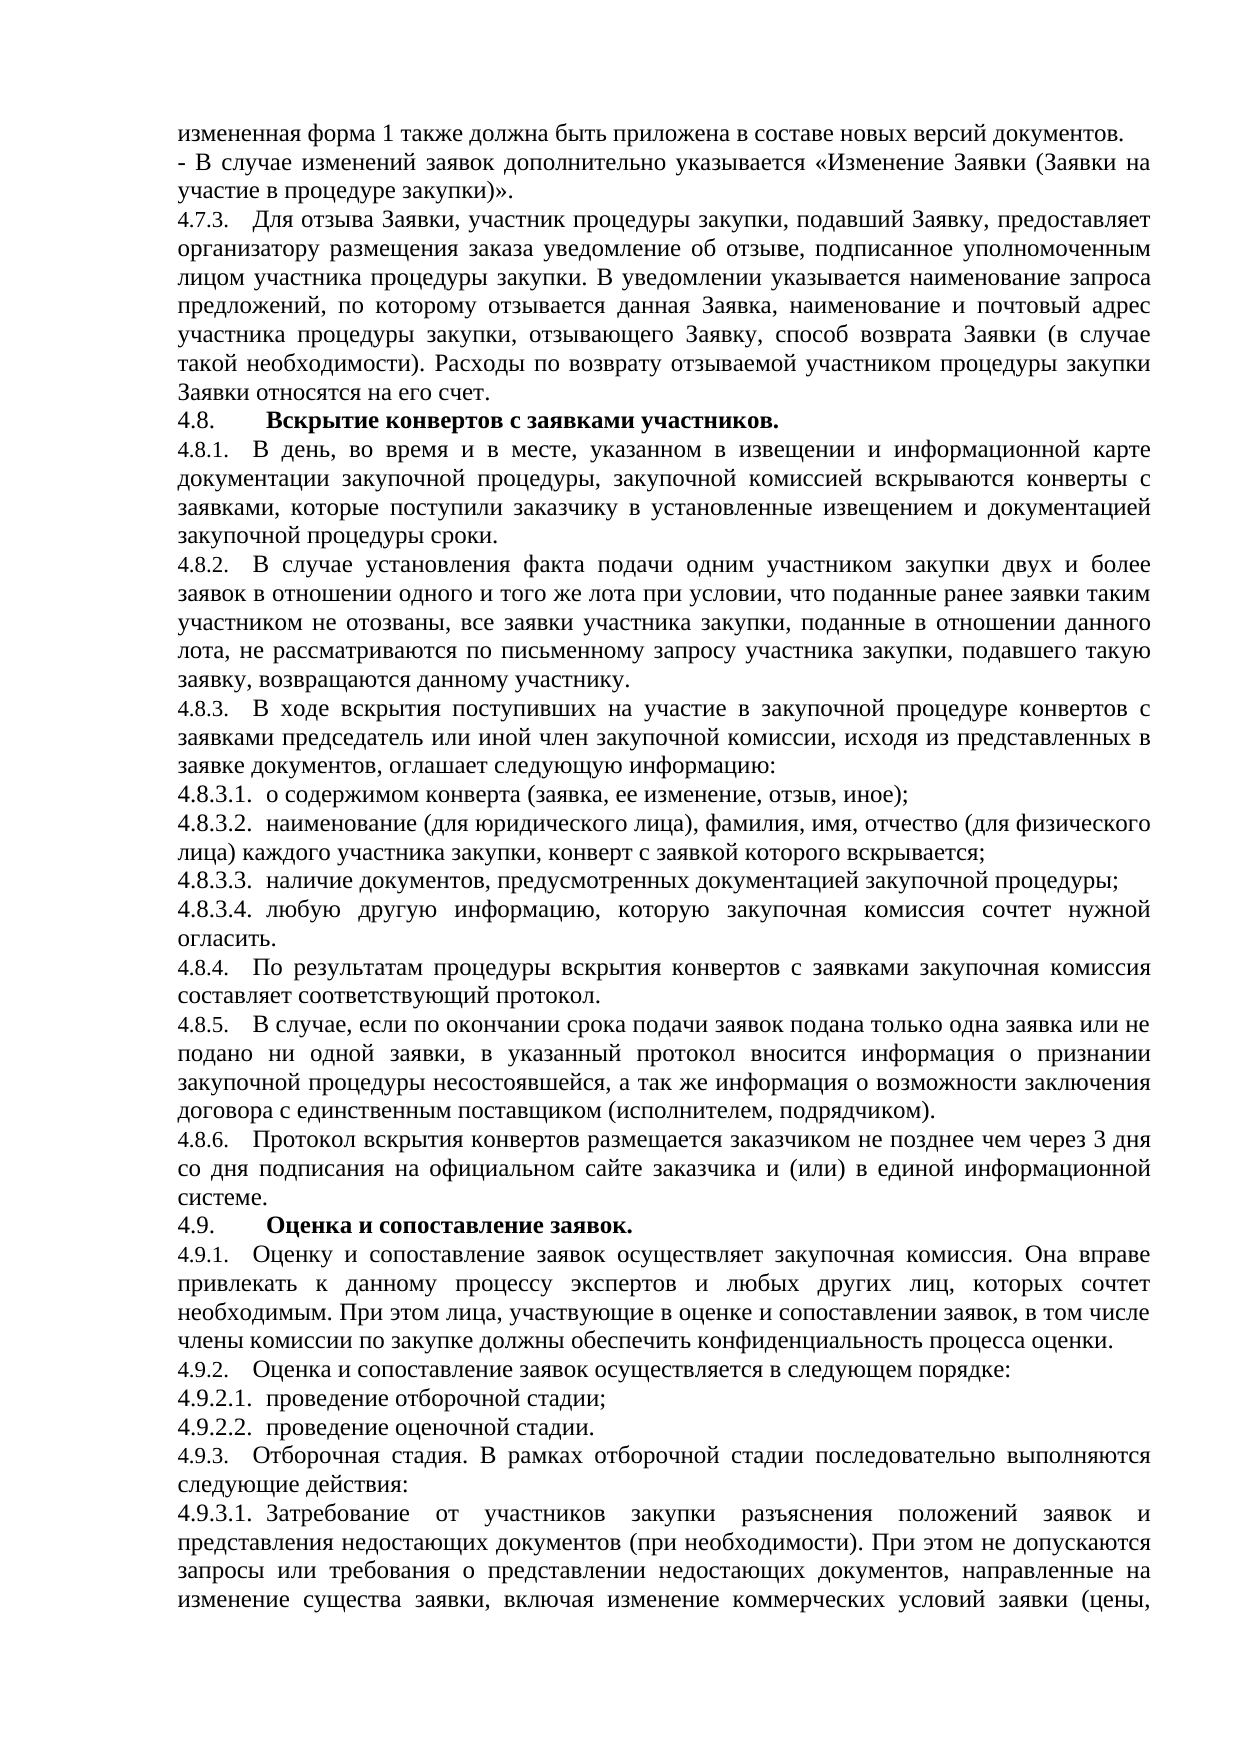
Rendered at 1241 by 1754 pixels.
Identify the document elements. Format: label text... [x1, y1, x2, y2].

list По результатам процедуры вскрытия конвертов с заявками закупочная комиссия составляет соответствующий протокол. [177, 952, 1152, 1009]
list о содержимом конверта (заявка, ее изменение, отзыв, иное); [177, 779, 1152, 808]
list Оценку и сопоставление заявок осуществляет закупочная комиссия. Она вправе привлекать к данному процессу экспертов и любых других лиц, которых сочтет необходимым. При этом лица, участвующие в оценке и сопоставлении заявок, в том числе члены комиссии по закупке должны обеспечить конфиденциальность процесса оценки. [177, 1239, 1152, 1354]
list Вскрытие конвертов с заявками участников. [177, 406, 1152, 434]
list В случае установления факта подачи одним участником закупки двух и более заявок в отношении одного и того же лота при условии, что поданные ранее заявки таким участником не отозваны, все заявки участника закупки, поданные в отношении данного лота, не рассматриваются по письменному запросу участника закупки, подавшего такую заявку, возвращаются данному участнику. [177, 549, 1152, 693]
list Оценка и сопоставление заявок. [177, 1211, 1152, 1239]
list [177, 1498, 1152, 1613]
list проведение оценочной стадии. [177, 1412, 1152, 1441]
list наличие документов, предусмотренных документацией закупочной процедуры; [177, 866, 1152, 894]
list Оценка и сопоставление заявок осуществляется в следующем порядке: [177, 1354, 1152, 1383]
list В случае, если по окончании срока подачи заявок подана только одна заявка или не подано ни одной заявки, в указанный протокол вносится информация о признании закупочной процедуры несостоявшейся, а так же информация о возможности заключения договора с единственным поставщиком (исполнителем, подрядчиком). [177, 1009, 1152, 1124]
list В день, во время и в месте, указанном в извещении и информационной карте документации закупочной процедуры, закупочной комиссией вскрываются конверты с заявками, которые поступили заказчику в установленные извещением и документацией закупочной процедуры сроки. [177, 434, 1152, 549]
list проведение отборочной стадии; [177, 1383, 1152, 1412]
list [177, 118, 1152, 147]
list Протокол вскрытия конвертов размещается заказчиком не позднее чем через 3 дня со дня подписания на официальном сайте заказчика и (или) в единой информационной системе. [177, 1124, 1152, 1211]
list Отборочная стадия. В рамках отборочной стадии последовательно выполняются следующие действия: [177, 1441, 1152, 1498]
list любую другую информацию, которую закупочная комиссия сочтет нужной огласить. [177, 894, 1152, 952]
list наименование (для юридического лица), фамилия, имя, отчество (для физического лица) каждого участника закупки, конверт с заявкой которого вскрывается; [177, 808, 1152, 866]
text - В случае изменений заявок дополнительно указывается «Изменение Заявки (Заявки на участие в процедуре закупки)». [177, 147, 1152, 204]
list В ходе вскрытия поступивших на участие в закупочной процедуре конвертов с заявками председатель или иной член закупочной комиссии, исходя из представленных в заявке документов, оглашает следующую информацию: [177, 693, 1152, 779]
list Для отзыва Заявки, участник процедуры закупки, подавший Заявку, предоставляет организатору размещения заказа уведомление об отзыве, подписанное уполномоченным лицом участника процедуры закупки. В уведомлении указывается наименование запроса предложений, по которому отзывается данная Заявка, наименование и почтовый адрес участника процедуры закупки, отзывающего Заявку, способ возврата Заявки (в случае такой необходимости). Расходы по возврату отзываемой участником процедуры закупки Заявки относятся на его счет. [177, 204, 1152, 406]
